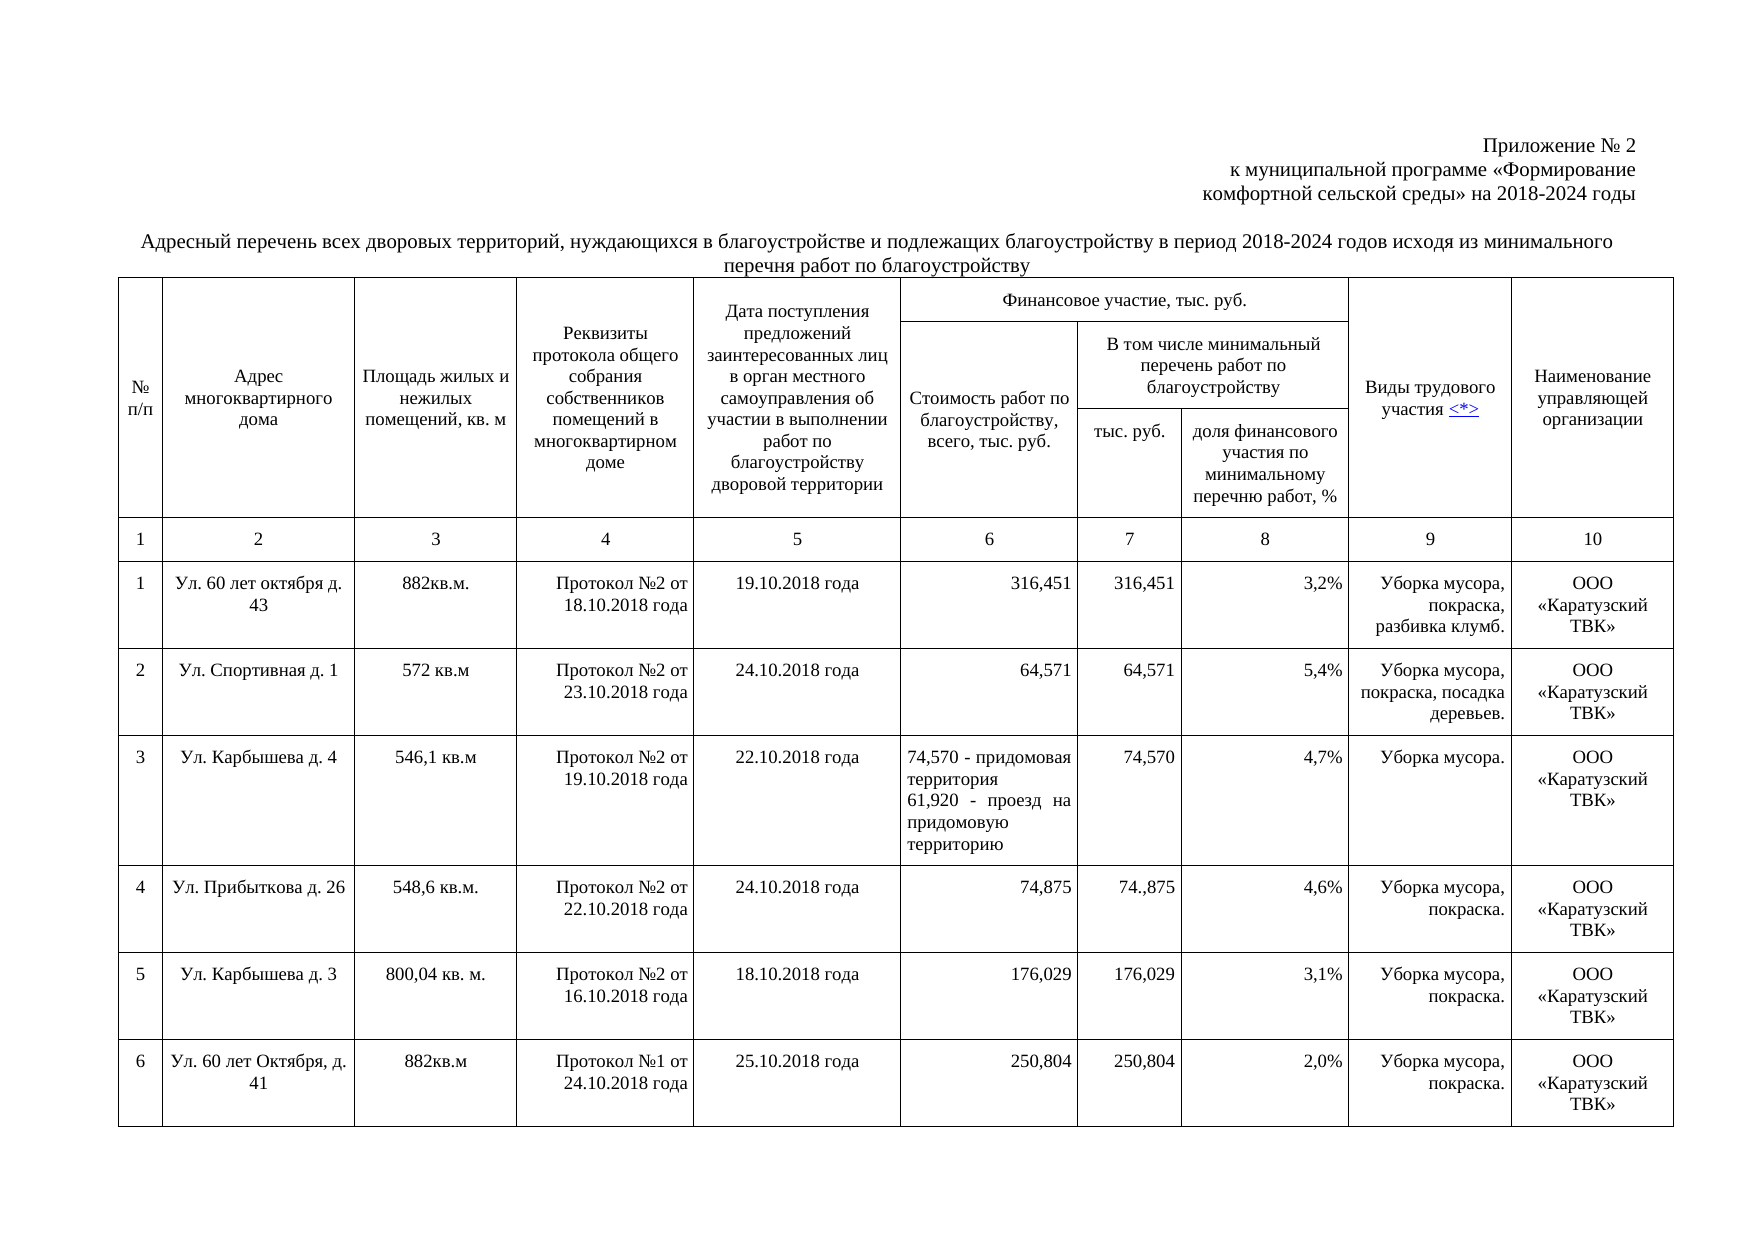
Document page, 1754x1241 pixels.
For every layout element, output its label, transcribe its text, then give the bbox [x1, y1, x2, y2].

table_cell 18.10.2018 года [694, 953, 900, 1038]
text Адресный перечень всех дворовых территорий, нуждающихся в благоустройстве и подлежащих благоустройству в период 2018-2024 годов исходя из минимального перечня работ по благоустройству [118, 229, 1636, 277]
table_cell 5 [694, 518, 900, 561]
table_cell 250,804 [1078, 1040, 1181, 1126]
table_cell Ул. Прибыткова д. 26 [163, 866, 354, 952]
table_cell В том числе минимальный перечень работ по благоустройству [1078, 322, 1348, 408]
table_cell Протокол №2 от 16.10.2018 года [517, 953, 693, 1038]
table_cell Протокол №2 от 18.10.2018 года [517, 562, 693, 647]
table_cell 3 [355, 518, 516, 561]
table_header Наименование управляющей организации [1512, 278, 1673, 517]
table_cell ООО «Каратузский ТВК» [1512, 953, 1673, 1038]
table_cell 4,7% [1182, 736, 1348, 864]
table_cell 1 [119, 518, 162, 561]
table_header № п/п [119, 278, 162, 517]
table_cell ООО «Каратузский ТВК» [1512, 736, 1673, 864]
table_cell Уборка мусора, покраска. [1349, 953, 1511, 1038]
text комфортной сельской среды» на 2018-2024 годы [118, 181, 1636, 205]
table_cell 176,029 [901, 953, 1077, 1038]
table_cell ООО «Каратузский ТВК» [1512, 562, 1673, 647]
table_cell 74,875 [901, 866, 1077, 952]
table_cell 3 [119, 736, 162, 864]
table_header Площадь жилых и нежилых помещений, кв. м [355, 278, 516, 517]
table_cell тыс. руб. [1078, 409, 1181, 517]
table_cell Ул. Спортивная д. 1 [163, 649, 354, 734]
table_cell 24.10.2018 года [694, 866, 900, 952]
table_cell Ул. Карбышева д. 4 [163, 736, 354, 864]
table_cell 2 [119, 649, 162, 734]
table_cell 250,804 [901, 1040, 1077, 1126]
table_cell Протокол №1 от 24.10.2018 года [517, 1040, 693, 1126]
table_cell Протокол №2 от 22.10.2018 года [517, 866, 693, 952]
table_cell 8 [1182, 518, 1348, 561]
table_cell 316,451 [1078, 562, 1181, 647]
table_cell 176,029 [1078, 953, 1181, 1038]
table_cell Протокол №2 от 19.10.2018 года [517, 736, 693, 864]
table_header Финансовое участие, тыс. руб. [901, 278, 1348, 321]
table_cell 4,6% [1182, 866, 1348, 952]
table_cell Уборка мусора, покраска, разбивка клумб. [1349, 562, 1511, 647]
table_cell 882кв.м. [355, 562, 516, 647]
table_cell 74,570 - придомовая территория 61,920 - проезд на придомовую территорию [901, 736, 1077, 864]
table_cell 10 [1512, 518, 1673, 561]
table_cell 800,04 кв. м. [355, 953, 516, 1038]
table_cell 19.10.2018 года [694, 562, 900, 647]
table_cell 6 [119, 1040, 162, 1126]
text Приложение № 2 [118, 133, 1636, 157]
table_cell 22.10.2018 года [694, 736, 900, 864]
table_cell 74.,875 [1078, 866, 1181, 952]
table_cell 546,1 кв.м [355, 736, 516, 864]
table_cell доля финансового участия по минимальному перечню работ, % [1182, 409, 1348, 517]
table_cell ООО «Каратузский ТВК» [1512, 1040, 1673, 1126]
table_cell Стоимость работ по благоустройству, всего, тыс. руб. [901, 322, 1077, 517]
table_cell 6 [901, 518, 1077, 561]
table_header Виды трудового участия <*> [1349, 278, 1511, 517]
table_cell Ул. 60 лет октября д. 43 [163, 562, 354, 647]
table_cell Уборка мусора. [1349, 736, 1511, 864]
table_cell Уборка мусора, покраска, посадка деревьев. [1349, 649, 1511, 734]
table_cell 64,571 [1078, 649, 1181, 734]
table_cell 9 [1349, 518, 1511, 561]
table_cell 7 [1078, 518, 1181, 561]
table_cell 2,0% [1182, 1040, 1348, 1126]
table_cell ООО «Каратузский ТВК» [1512, 649, 1673, 734]
table_cell 64,571 [901, 649, 1077, 734]
table_cell 3,1% [1182, 953, 1348, 1038]
table_cell ООО «Каратузский ТВК» [1512, 866, 1673, 952]
table_header Реквизиты протокола общего собрания собственников помещений в многоквартирном доме [517, 278, 693, 517]
table_cell Ул. Карбышева д. 3 [163, 953, 354, 1038]
table_cell Уборка мусора, покраска. [1349, 866, 1511, 952]
table_cell 5 [119, 953, 162, 1038]
table_cell 25.10.2018 года [694, 1040, 900, 1126]
text к муниципальной программе «Формирование [118, 157, 1636, 181]
table_cell 316,451 [901, 562, 1077, 647]
table_header Дата поступления предложений заинтересованных лиц в орган местного самоуправления об участии в выполнении работ по благоустройству дворовой территории [694, 278, 900, 517]
table_header Адрес многоквартирного дома [163, 278, 354, 517]
table_cell 4 [119, 866, 162, 952]
table_cell 24.10.2018 года [694, 649, 900, 734]
table_cell Ул. 60 лет Октября, д. 41 [163, 1040, 354, 1126]
table_cell Протокол №2 от 23.10.2018 года [517, 649, 693, 734]
table_cell 2 [163, 518, 354, 561]
table_cell 4 [517, 518, 693, 561]
table_cell 5,4% [1182, 649, 1348, 734]
table_cell 74,570 [1078, 736, 1181, 864]
table_cell 572 кв.м [355, 649, 516, 734]
table_cell 1 [119, 562, 162, 647]
table_cell 882кв.м [355, 1040, 516, 1126]
table_cell 3,2% [1182, 562, 1348, 647]
table_cell Уборка мусора, покраска. [1349, 1040, 1511, 1126]
table_cell 548,6 кв.м. [355, 866, 516, 952]
